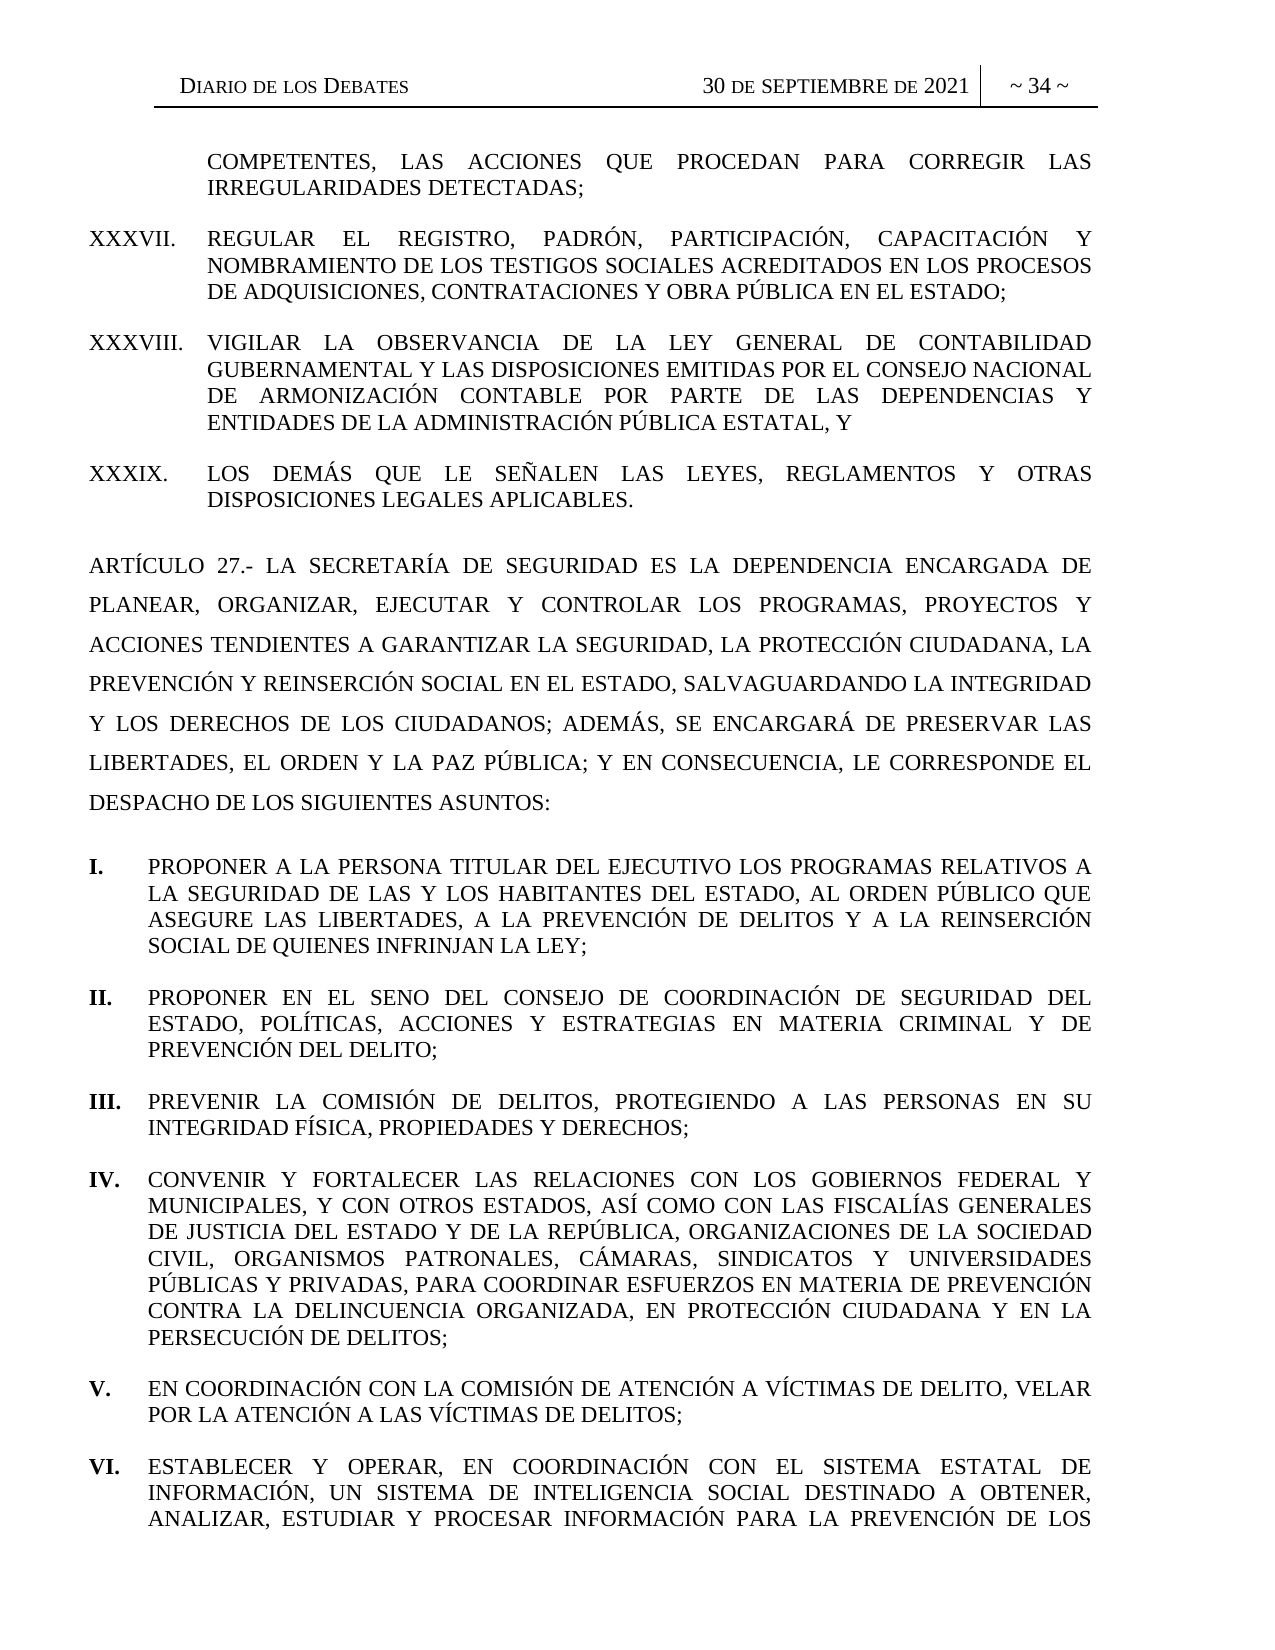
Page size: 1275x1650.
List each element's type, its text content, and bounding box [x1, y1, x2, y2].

list REGULAR EL REGISTRO, PADRÓN, PARTICIPACIÓN, CAPACITACIÓN Y NOMBRAMIENTO DE LOS TESTIGOS SOCIALES ACREDITADOS EN LOS PROCESOS DE ADQUISICIONES, CONTRATACIONES Y OBRA PÚBLICA EN EL ESTADO; [89, 225, 1093, 304]
list PREVENIR LA COMISIÓN DE DELITOS, PROTEGIENDO A LAS PERSONAS EN SU INTEGRIDAD FÍSICA, PROPIEDADES Y DERECHOS; [89, 1088, 1093, 1141]
list CONVENIR Y FORTALECER LAS RELACIONES CON LOS GOBIERNOS FEDERAL Y MUNICIPALES, Y CON OTROS ESTADOS, ASÍ COMO CON LAS FISCALÍAS GENERALES DE JUSTICIA DEL ESTADO Y DE LA REPÚBLICA, ORGANIZACIONES DE LA SOCIEDAD CIVIL, ORGANISMOS PATRONALES, CÁMARAS, SINDICATOS Y UNIVERSIDADES PÚBLICAS Y PRIVADAS, PARA COORDINAR ESFUERZOS EN MATERIA DE PREVENCIÓN CONTRA LA DELINCUENCIA ORGANIZADA, EN PROTECCIÓN CIUDADANA Y EN LA PERSECUCIÓN DE DELITOS; [89, 1166, 1093, 1350]
list LOS DEMÁS QUE LE SEÑALEN LAS LEYES, REGLAMENTOS Y OTRAS DISPOSICIONES LEGALES APLICABLES. [89, 460, 1093, 513]
list PROPONER EN EL SENO DEL CONSEJO DE COORDINACIÓN DE SEGURIDAD DEL ESTADO, POLÍTICAS, ACCIONES Y ESTRATEGIAS EN MATERIA CRIMINAL Y DE PREVENCIÓN DEL DELITO; [89, 984, 1093, 1063]
list PROPONER A LA PERSONA TITULAR DEL EJECUTIVO LOS PROGRAMAS RELATIVOS A LA SEGURIDAD DE LAS Y LOS HABITANTES DEL ESTADO, AL ORDEN PÚBLICO QUE ASEGURE LAS LIBERTADES, A LA PREVENCIÓN DE DELITOS Y A LA REINSERCIÓN SOCIAL DE QUIENES INFRINJAN LA LEY; [89, 853, 1093, 959]
text ARTÍCULO 27.- LA SECRETARÍA DE SEGURIDAD ES LA DEPENDENCIA ENCARGADA DE PLANEAR, ORGANIZAR, EJECUTAR Y CONTROLAR LOS PROGRAMAS, PROYECTOS Y ACCIONES TENDIENTES A GARANTIZAR LA SEGURIDAD, LA PROTECCIÓN CIUDADANA, LA PREVENCIÓN Y REINSERCIÓN SOCIAL EN EL ESTADO, SALVAGUARDANDO LA INTEGRIDAD Y LOS DERECHOS DE LOS CIUDADANOS; ADEMÁS, SE ENCARGARÁ DE PRESERVAR LAS LIBERTADES, EL ORDEN Y LA PAZ PÚBLICA; Y EN CONSECUENCIA, LE CORRESPONDE EL DESPACHO DE LOS SIGUIENTES ASUNTOS: [89, 552, 1093, 815]
list VIGILAR LA OBSERVANCIA DE LA LEY GENERAL DE CONTABILIDAD GUBERNAMENTAL Y LAS DISPOSICIONES EMITIDAS POR EL CONSEJO NACIONAL DE ARMONIZACIÓN CONTABLE POR PARTE DE LAS DEPENDENCIAS Y ENTIDADES DE LA ADMINISTRACIÓN PÚBLICA ESTATAL, Y [89, 329, 1093, 435]
list EN COORDINACIÓN CON LA COMISIÓN DE ATENCIÓN A VÍCTIMAS DE DELITO, VELAR POR LA ATENCIÓN A LAS VÍCTIMAS DE DELITOS; [89, 1375, 1093, 1428]
